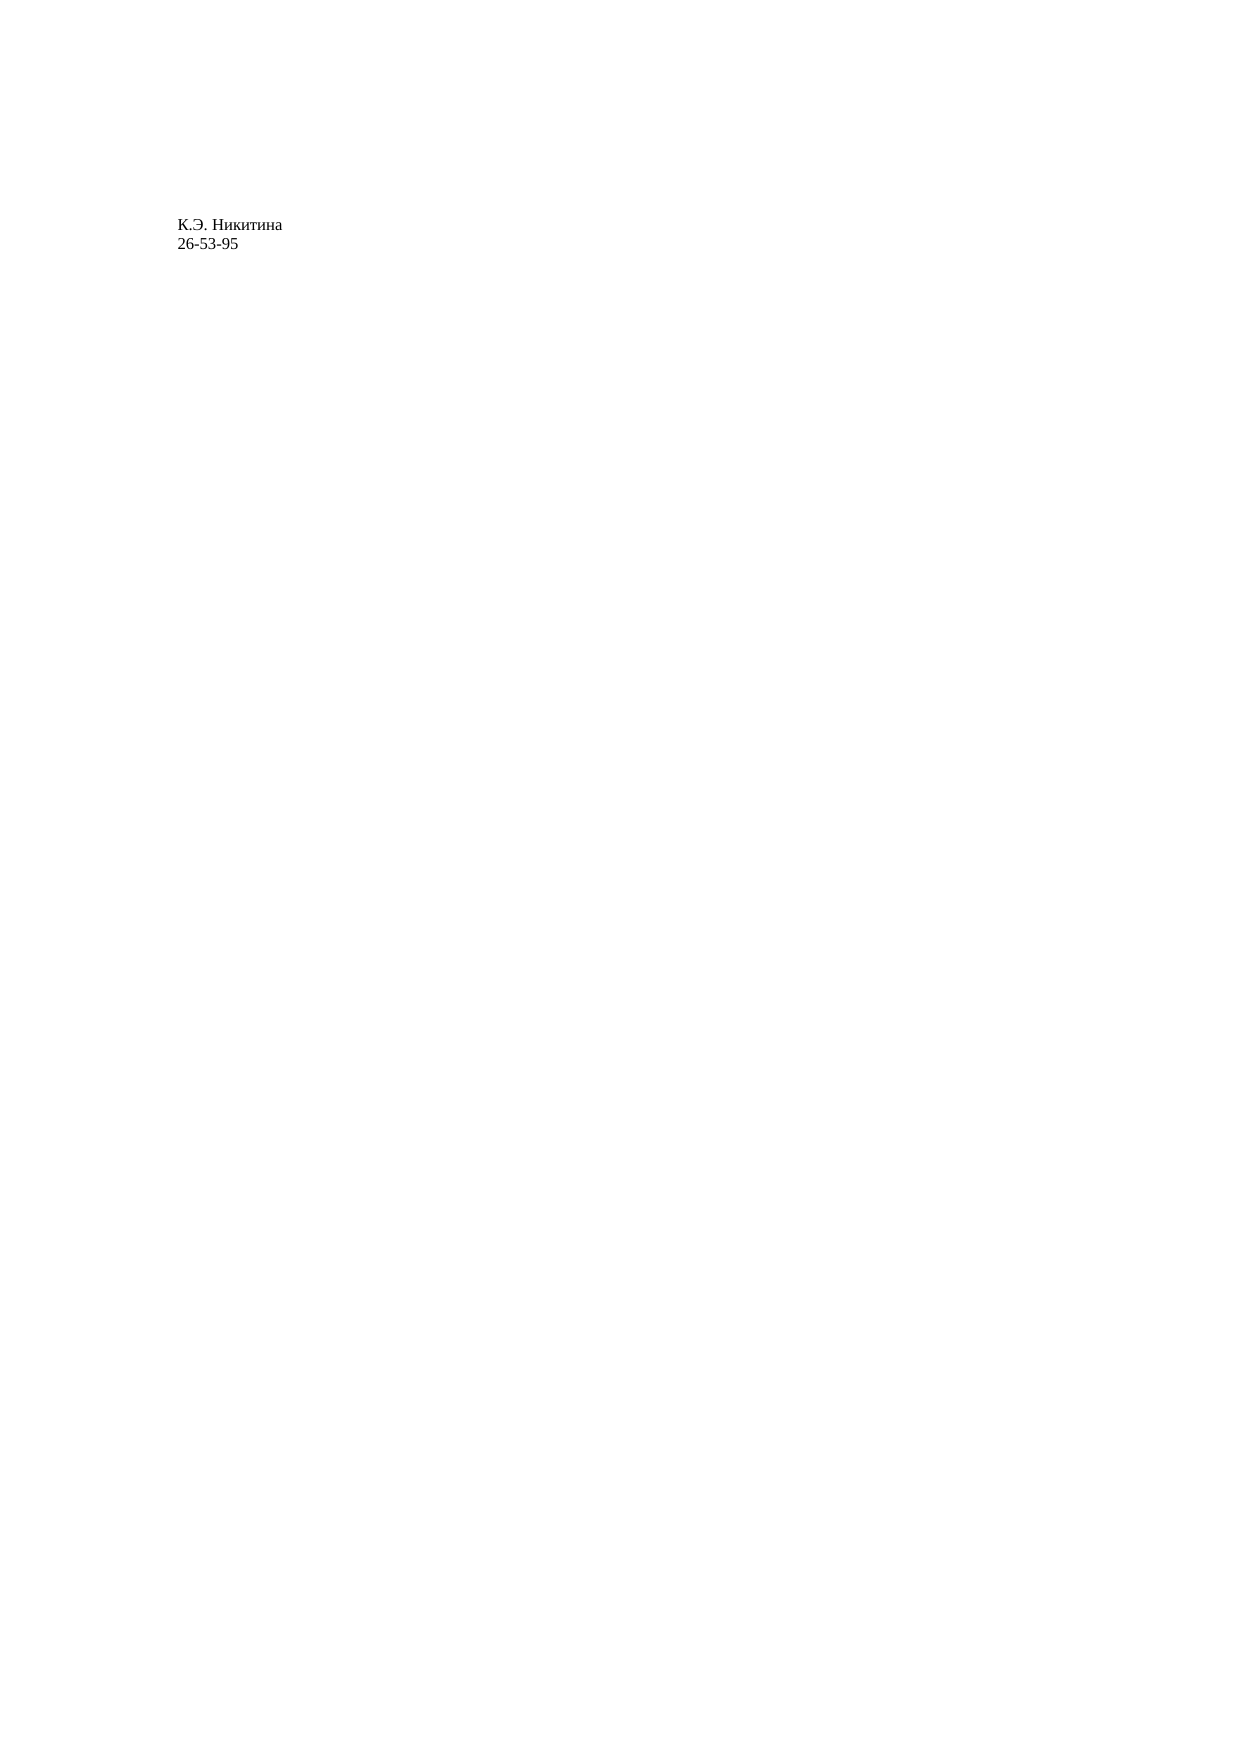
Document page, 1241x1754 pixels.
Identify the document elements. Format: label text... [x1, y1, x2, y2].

text К.Э. Никитина [177, 215, 1181, 234]
text 26-53-95 [177, 234, 1181, 253]
